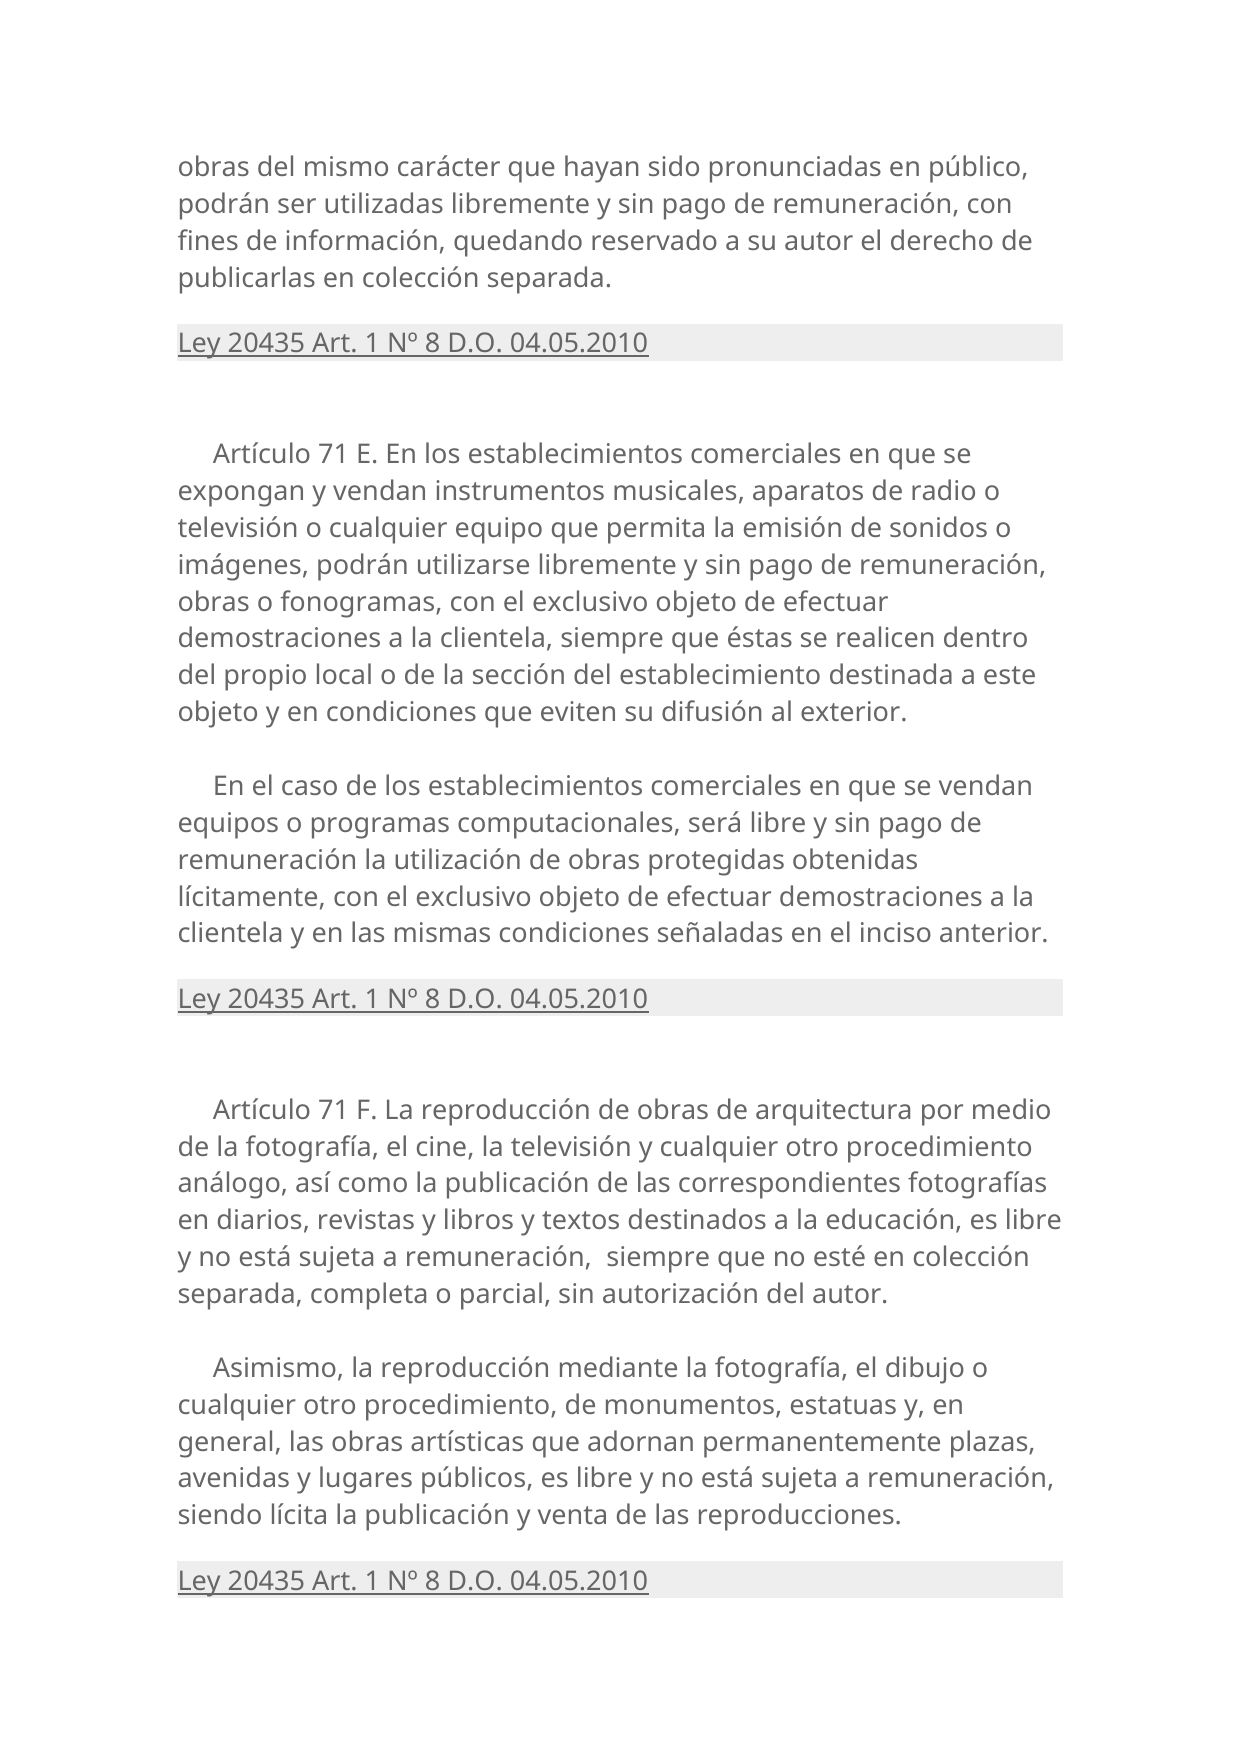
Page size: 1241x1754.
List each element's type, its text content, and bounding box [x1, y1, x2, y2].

text Artículo 71 E. En los establecimientos comerciales en que se expongan y vendan instrumentos musicales, aparatos de radio o televisión o cualquier equipo que permita la emisión de sonidos o imágenes, podrán utilizarse libremente y sin pago de remuneración, obras o fonogramas, con el exclusivo objeto de efectuar demostraciones a la clientela, siempre que éstas se realicen dentro del propio local o de la sección del establecimiento destinada a este objeto y en condiciones que eviten su difusión al exterior. En el caso de los establecimientos comerciales en que se vendan equipos o programas computacionales, será libre y sin pago de remuneración la utilización de obras protegidas obtenidas lícitamente, con el exclusivo objeto de efectuar demostraciones a la clientela y en las mismas condiciones señaladas en el inciso anterior. [177, 287, 1063, 869]
text Ley 20435 Art. 1 Nº 8 D.O. 04.05.2010 [177, 1451, 1063, 1488]
text Ley 20435 Art. 1 Nº 8 D.O. 04.05.2010 [177, 869, 1063, 906]
text Artículo 71 F. La reproducción de obras de arquitectura por medio de la fotografía, el cine, la televisión y cualquier otro procedimiento análogo, así como la publicación de las correspondientes fotografías en diarios, revistas y libros y textos destinados a la educación, es libre y no está sujeta a remuneración, siempre que no esté en colección separada, completa o parcial, sin autorización del autor. Asimismo, la reproducción mediante la fotografía, el dibujo o cualquier otro procedimiento, de monumentos, estatuas y, en general, las obras artísticas que adornan permanentemente plazas, avenidas y lugares públicos, es libre y no está sujeta a remuneración, siendo lícita la publicación y venta de las reproducciones. [177, 943, 1063, 1451]
text Ley 20435 Art. 1 Nº 8 D.O. 04.05.2010 [177, 213, 1063, 250]
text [177, 1524, 1063, 1598]
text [177, 148, 1063, 213]
